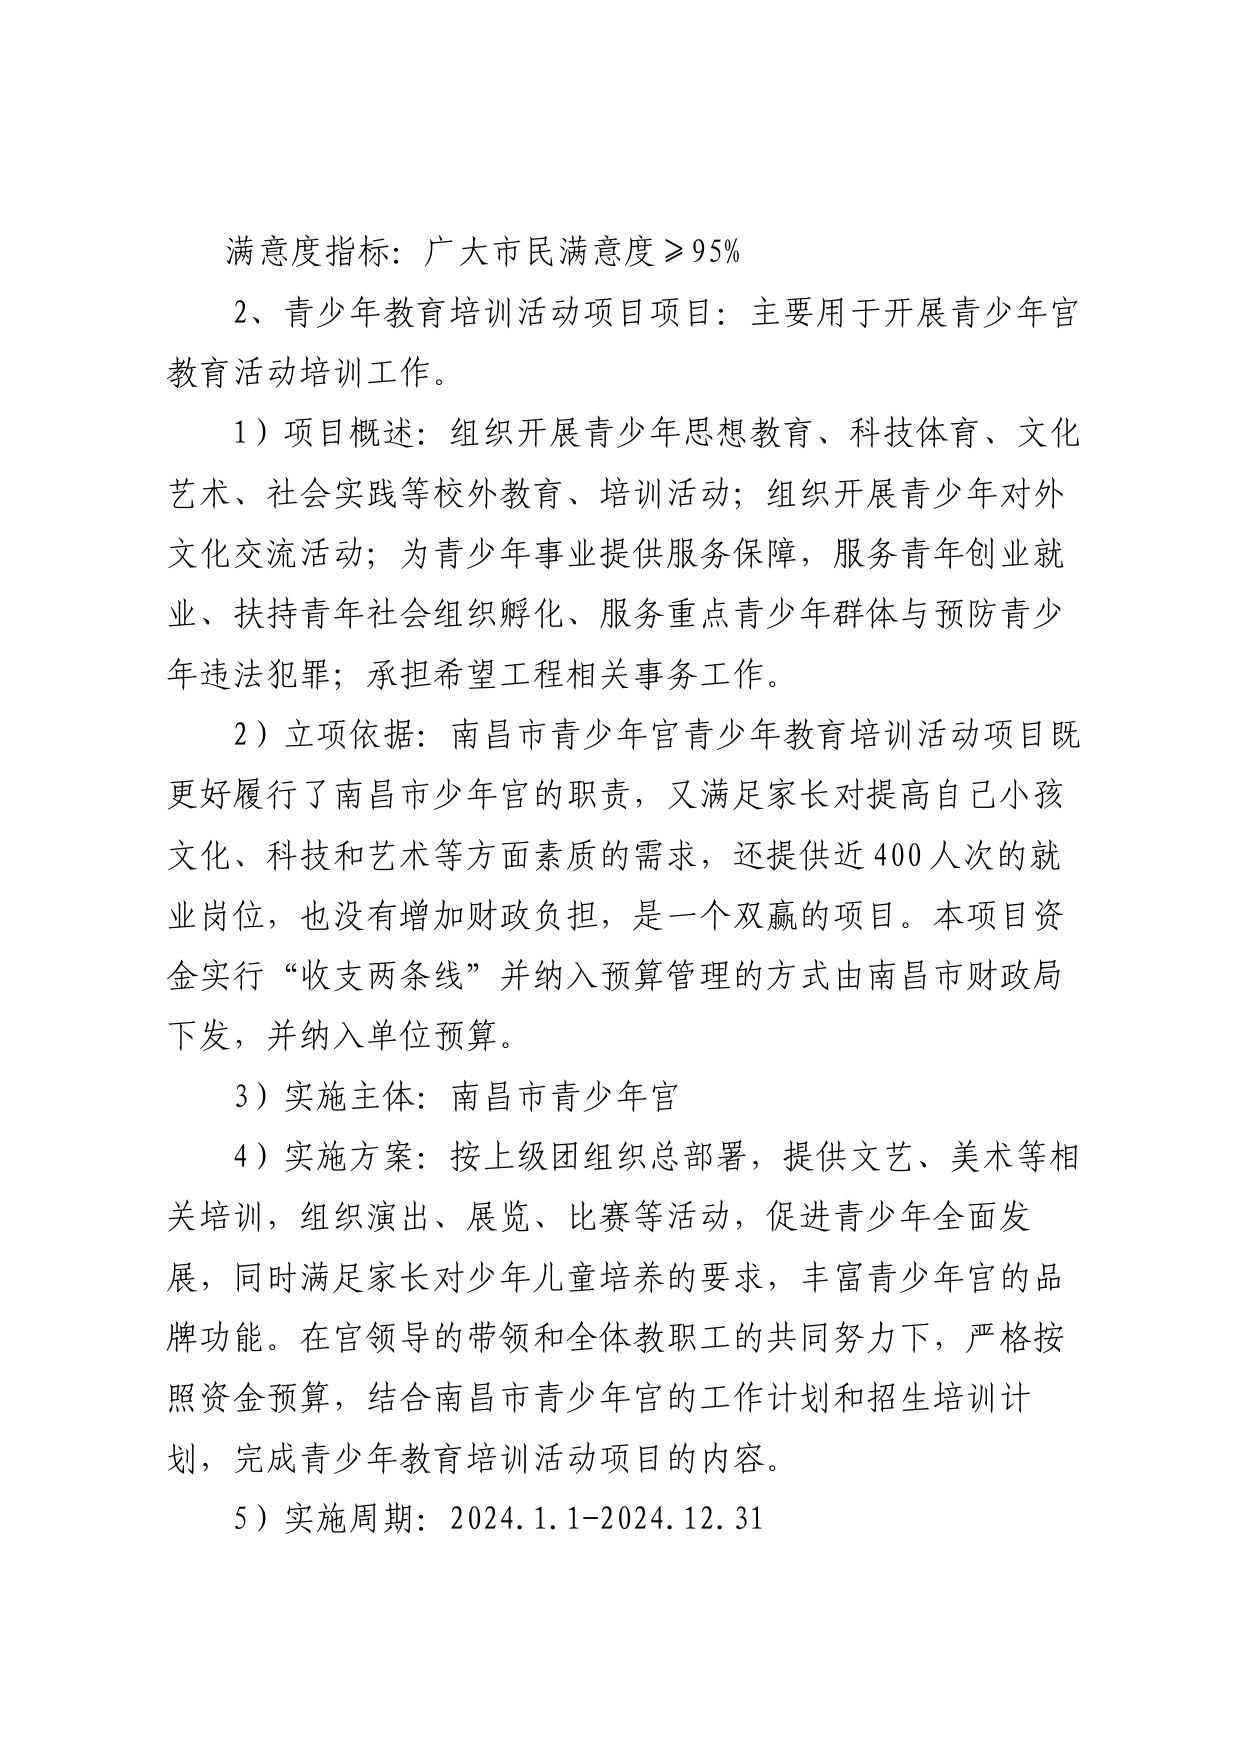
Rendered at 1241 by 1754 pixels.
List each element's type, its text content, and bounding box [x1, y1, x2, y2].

list 4）实施方案：按上级团组织总部署，提供文艺、美术等相关培训，组织演出、展览、比赛等活动，促进青少年全面发展，同时满足家长对少年儿童培养的要求，丰富青少年宫的品牌功能。在宫领导的带领和全体教职工的共同努力下，严格按照资金预算，结合南昌市青少年宫的工作计划和招生培训计划，完成青少年教育培训活动项目的内容。 [165, 1124, 1087, 1486]
list 3）实施主体：南昌市青少年宫 [165, 1064, 1087, 1124]
list 2）立项依据：南昌市青少年宫青少年教育培训活动项目既更好履行了南昌市少年宫的职责，又满足家长对提高自己小孩文化、科技和艺术等方面素质的需求，还提供近400人次的就业岗位，也没有增加财政负担，是一个双赢的项目。本项目资金实行“收支两条线”并纳入预算管理的方式由南昌市财政局下发，并纳入单位预算。 [165, 702, 1087, 1064]
list 5）实施周期：2024.1.1-2024.12.31 [165, 1486, 1087, 1546]
list 1）项目概述：组织开展青少年思想教育、科技体育、文化艺术、社会实践等校外教育、培训活动；组织开展青少年对外文化交流活动；为青少年事业提供服务保障，服务青年创业就业、扶持青年社会组织孵化、服务重点青少年群体与预防青少年违法犯罪；承担希望工程相关事务工作。 [165, 400, 1087, 702]
text 满意度指标：广大市民满意度≥95% [165, 219, 1087, 280]
list 2、青少年教育培训活动项目项目：主要用于开展青少年宫教育活动培训工作。 [165, 280, 1087, 400]
